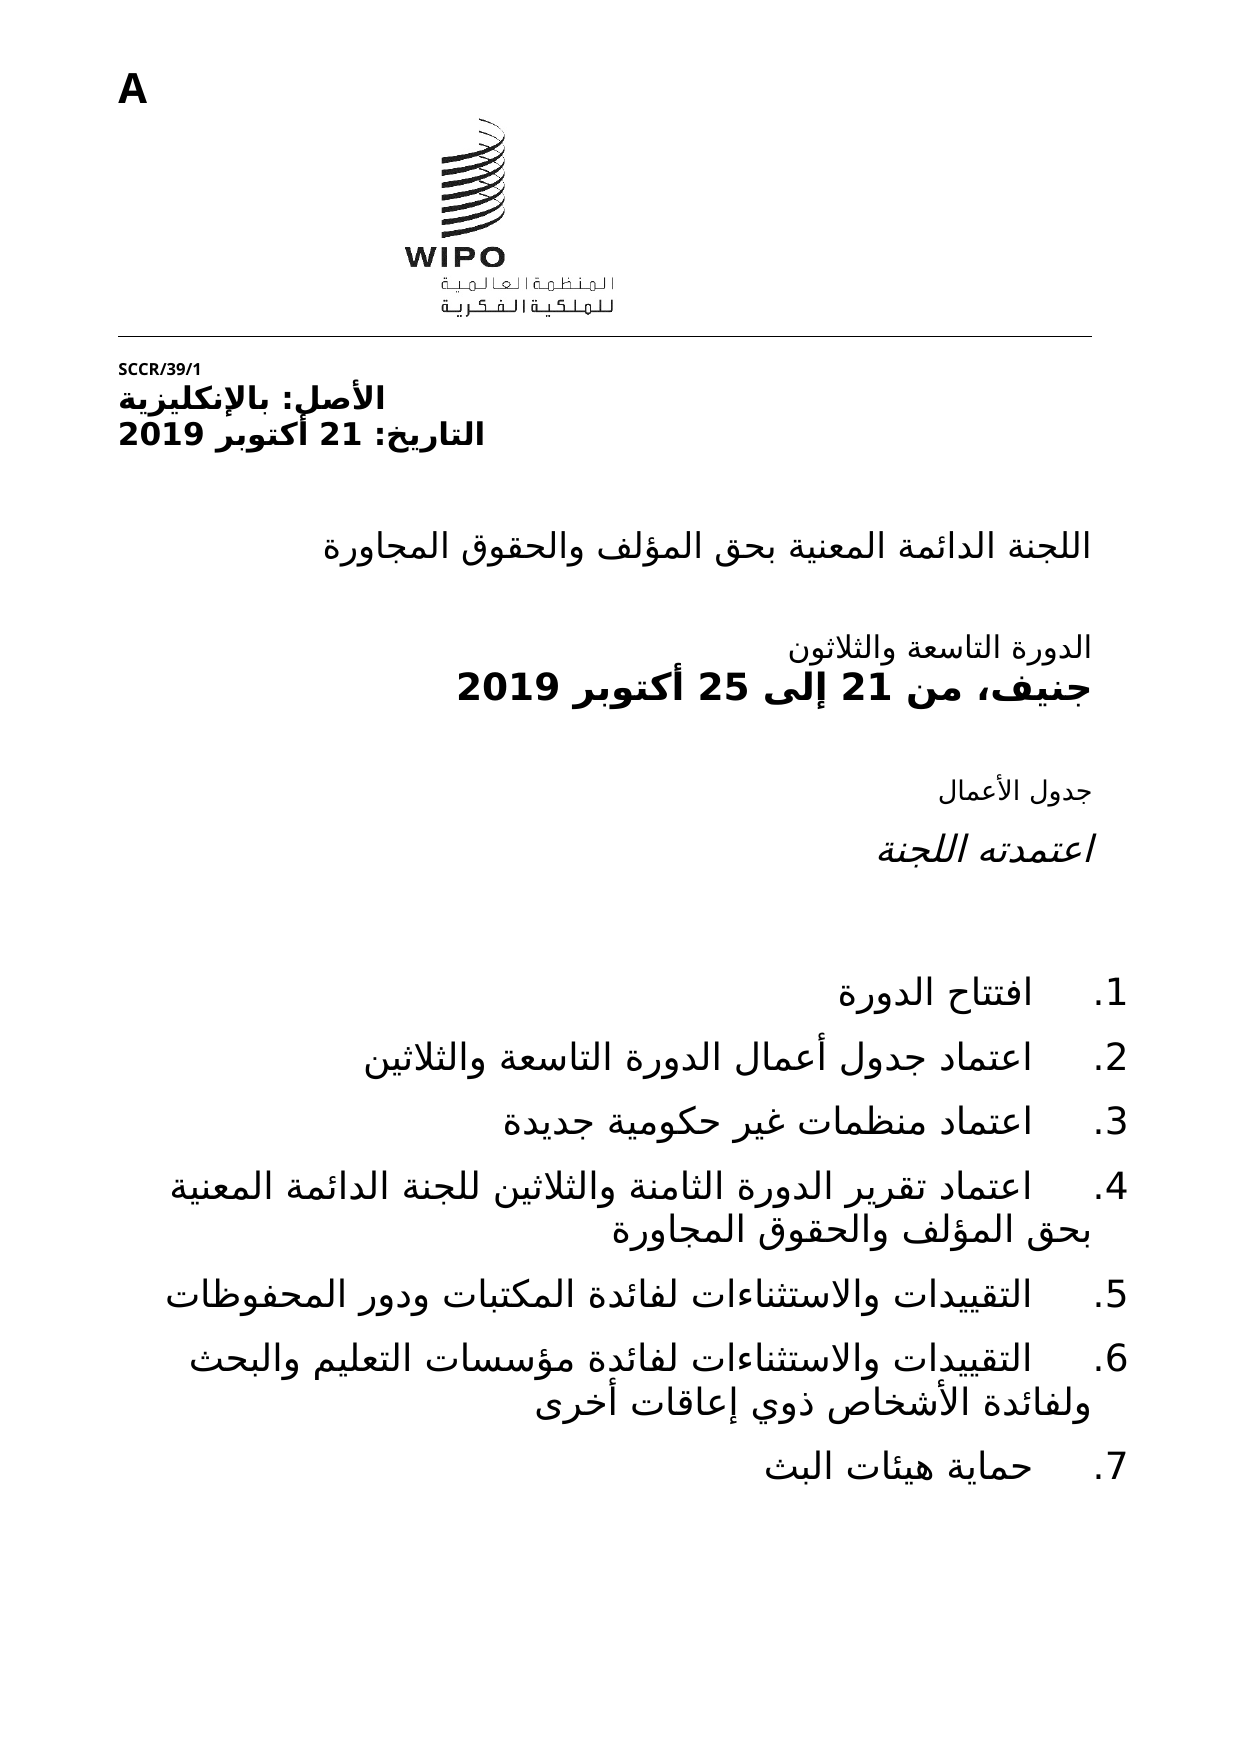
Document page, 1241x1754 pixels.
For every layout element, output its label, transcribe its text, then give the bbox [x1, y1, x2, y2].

text اعتماد جدول أعمال الدورة التاسعة والثلاثين [118, 1035, 1092, 1079]
text التقييدات والاستثناءات لفائدة المكتبات ودور المحفوظات [118, 1272, 1092, 1316]
text حماية هيئات البث [118, 1445, 1092, 1489]
text التقييدات والاستثناءات لفائدة مؤسسات التعليم والبحث ولفائدة الأشخاص ذوي إعاقات أخرى [118, 1337, 1092, 1424]
text SCCR/39/1 [118, 337, 1092, 380]
text الدورة التاسعة والثلاثون [118, 629, 1092, 666]
text اعتماد تقرير الدورة الثامنة والثلاثين للجنة الدائمة المعنية بحق المؤلف والحقوق المجاورة [118, 1164, 1092, 1252]
text جدول الأعمال [118, 775, 1092, 806]
text التاريخ: 21 أكتوبر 2019 [118, 417, 1092, 453]
text اعتماد منظمات غير حكومية جديدة [118, 1100, 1092, 1143]
subtitle اللجنة الدائمة المعنية بحق المؤلف والحقوق المجاورة [118, 526, 1092, 567]
text اعتمدته اللجنة [118, 827, 1092, 871]
picture [402, 115, 620, 324]
text افتتاح الدورة [118, 971, 1092, 1014]
text الأصل: بالإنكليزية [118, 380, 1092, 417]
text جنيف، من 21 إلى 25 أكتوبر 2019 [118, 666, 1092, 709]
text A [118, 59, 1092, 116]
